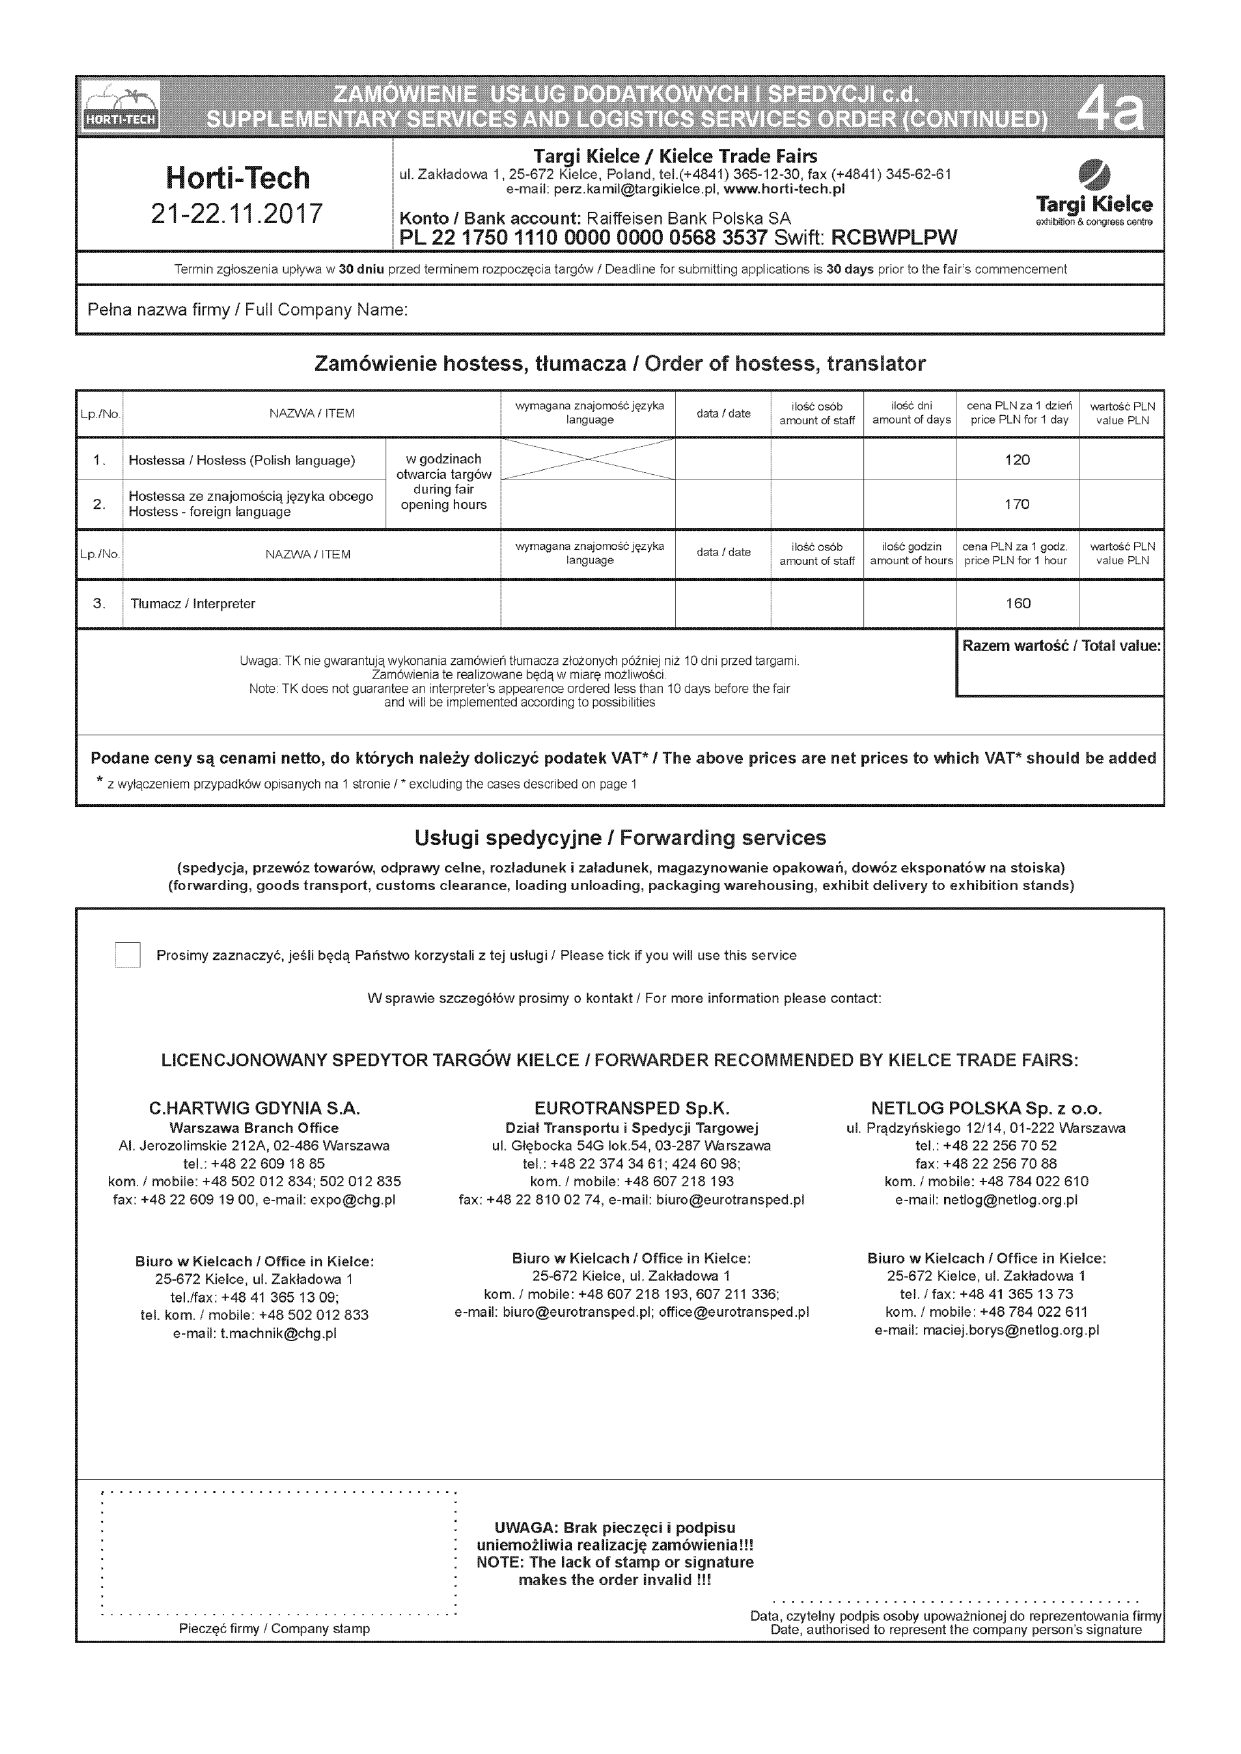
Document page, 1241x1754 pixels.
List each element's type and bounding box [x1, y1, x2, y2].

picture [75, 75, 1166, 1643]
